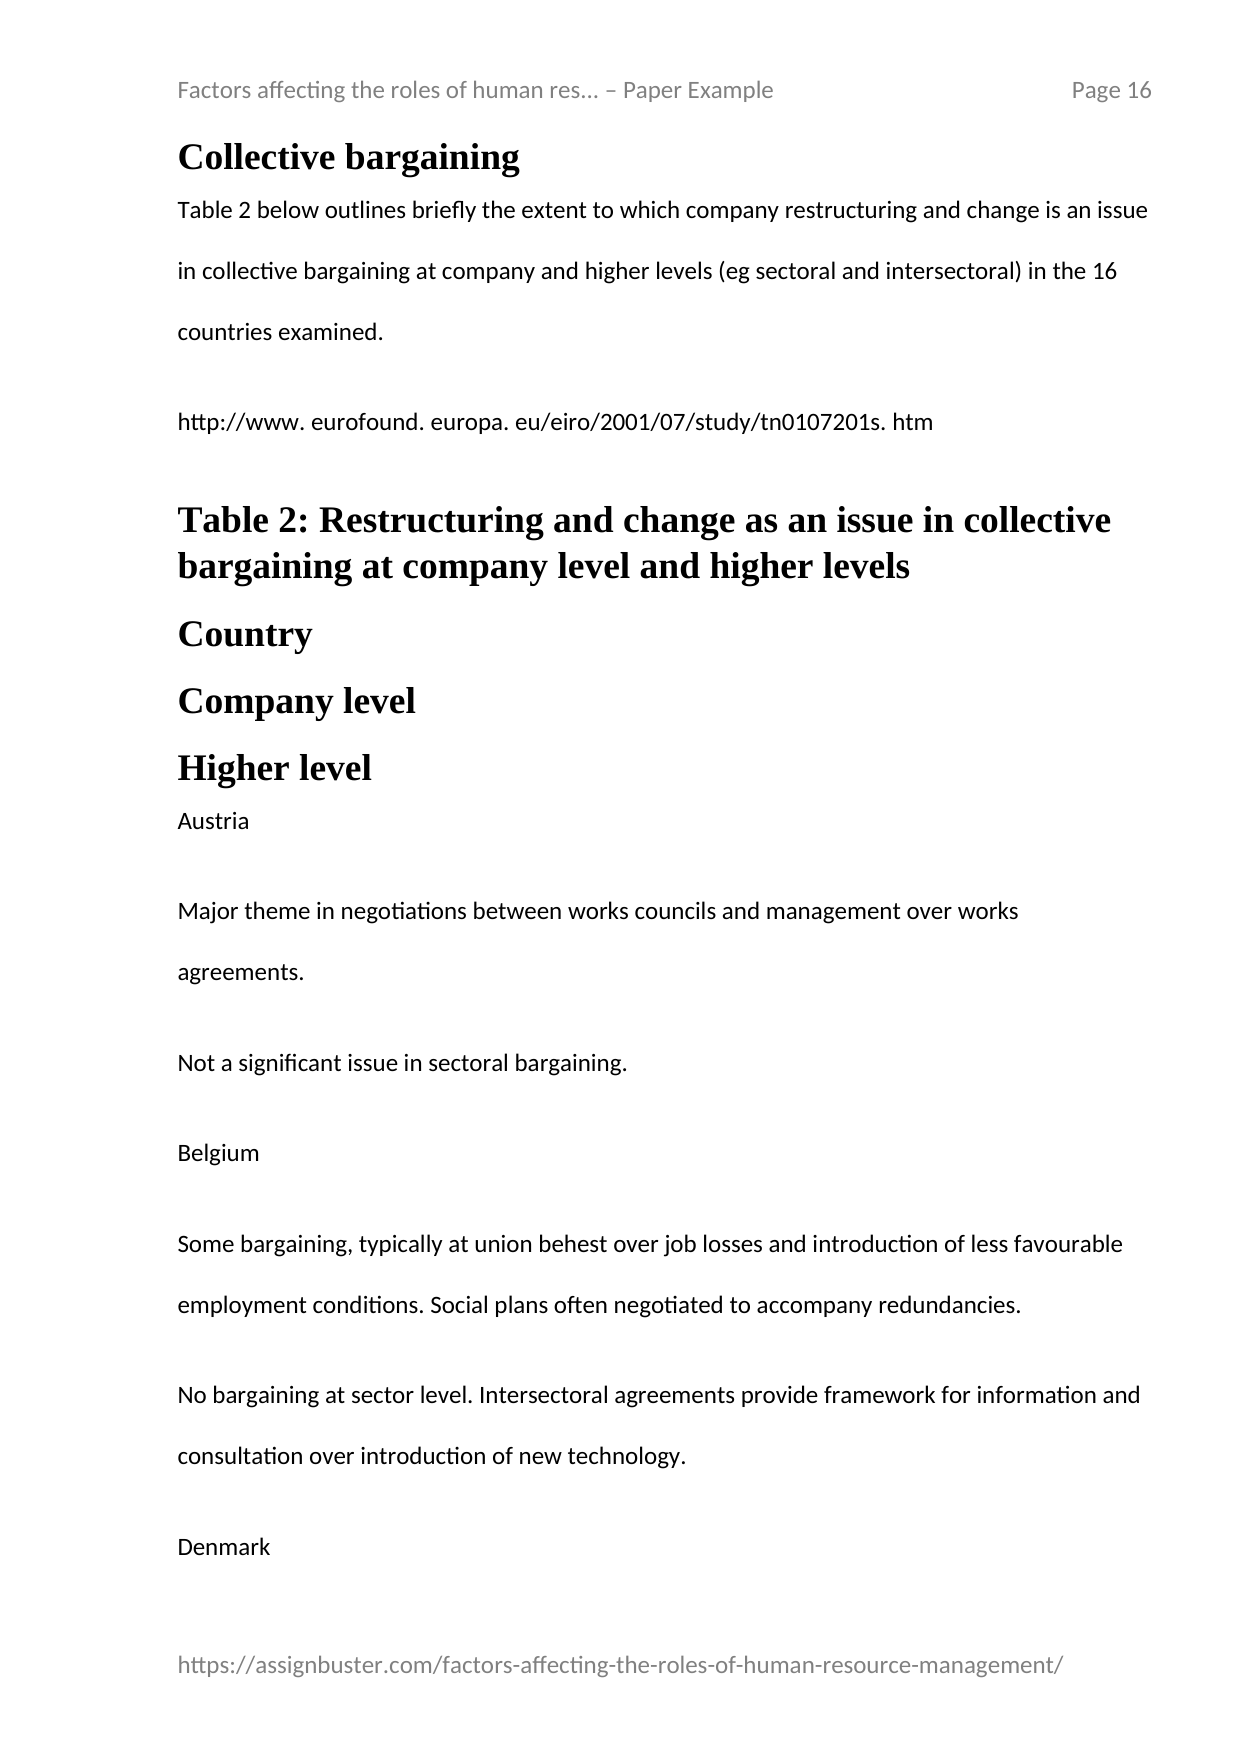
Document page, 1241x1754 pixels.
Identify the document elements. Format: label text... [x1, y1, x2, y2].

subtitle Company level [177, 678, 1152, 721]
text No bargaining at sector level. Intersectoral agreements provide framework for information and consultation over introduction of new technology. [177, 1379, 1152, 1471]
text Belgium [177, 1137, 1152, 1168]
subtitle Collective bargaining [177, 135, 1152, 178]
text Austria [177, 805, 1152, 835]
text Some bargaining, typically at union behest over job losses and introduction of less favourable employment conditions. Social plans often negotiated to accompany redundancies. [177, 1228, 1152, 1319]
text Denmark [177, 1531, 1152, 1562]
text Table 2 below outlines briefly the extent to which company restructuring and change is an issue in collective bargaining at company and higher levels (eg sectoral and intersectoral) in the 16 countries examined. [177, 194, 1152, 346]
text Not a significant issue in sectoral bargaining. [177, 1047, 1152, 1077]
text Major theme in negotiations between works councils and management over works agreements. [177, 895, 1152, 987]
subtitle Table 2: Restructuring and change as an issue in collective bargaining at company level and higher levels [177, 497, 1152, 587]
subtitle Country [177, 611, 1152, 654]
text http://www. eurofound. europa. eu/eiro/2001/07/study/tn0107201s. htm [177, 406, 1152, 437]
subtitle Higher level [177, 746, 1152, 789]
